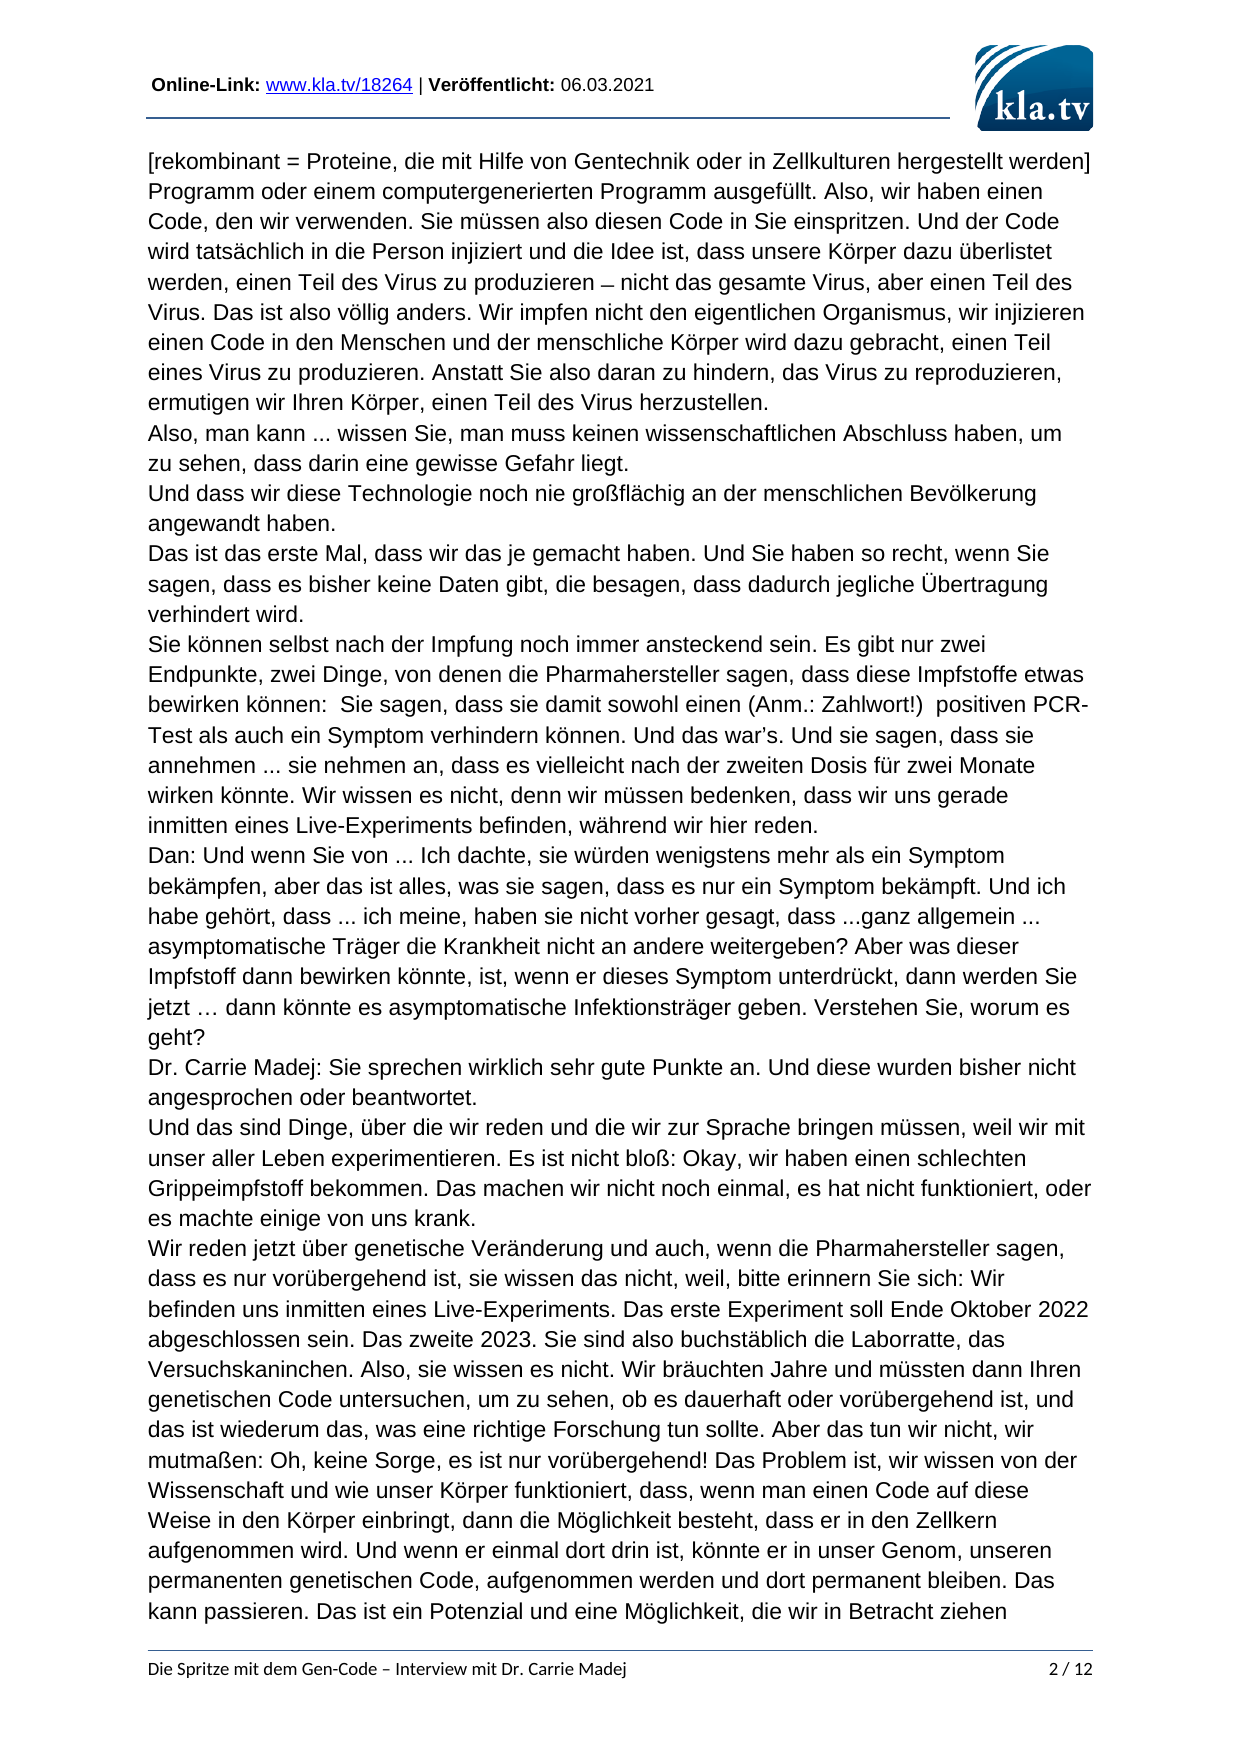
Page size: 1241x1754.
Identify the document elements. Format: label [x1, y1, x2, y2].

text [148, 148, 1093, 1624]
